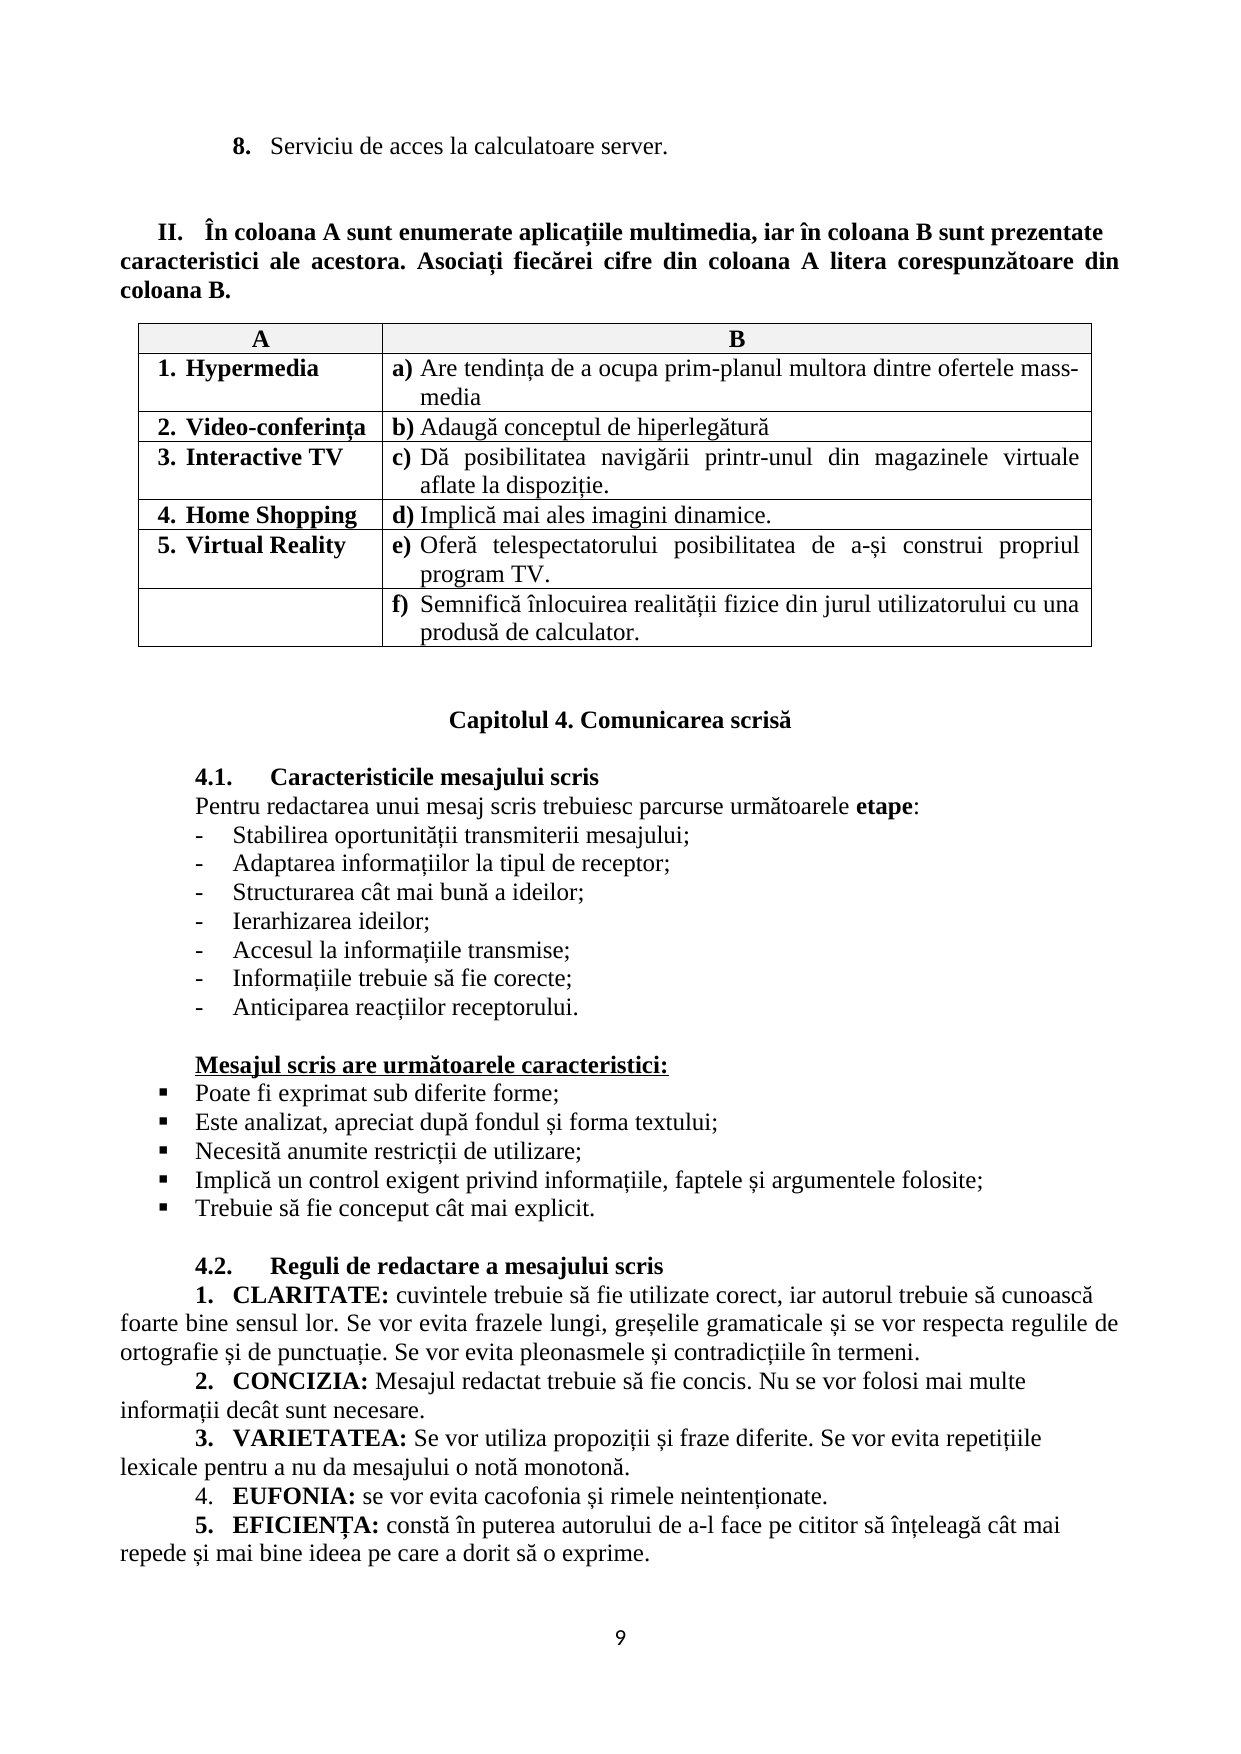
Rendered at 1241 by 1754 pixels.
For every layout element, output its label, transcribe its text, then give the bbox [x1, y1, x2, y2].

table_cell Semnifică înlocuirea realității fizice din jurul utilizatorului cu una produsă de calculator. [383, 589, 1091, 646]
table_cell Are tendința de a ocupa prim-planul multora dintre ofertele mass-media [383, 354, 1091, 411]
text foarte bine sensul lor. Se vor evita frazele lungi, greșelile gramaticale și se vor respecta regulile de ortografie și de punctuație. Se vor evita pleonasmele și contradicțiile în termeni. [120, 1308, 1120, 1366]
table_cell Video-conferința [139, 412, 382, 441]
list Este analizat, apreciat după fondul și forma textului; [157, 1107, 1120, 1136]
text lexicale pentru a nu da mesajului o notă monotonă. [120, 1452, 1120, 1481]
text Capitolul 4. Comunicarea scrisă [120, 705, 1120, 733]
table_cell Dă posibilitatea navigării printr-unul din magazinele virtuale aflate la dispoziție. [383, 442, 1091, 499]
list Necesită anumite restricții de utilizare; [157, 1136, 1120, 1165]
text Pentru redactarea unui mesaj scris trebuiesc parcurse următoarele etape: [120, 791, 1120, 820]
text Mesajul scris are următoarele caracteristici: [195, 1050, 1120, 1078]
list EFICIENȚA: constă în puterea autorului de a-l face pe cititor să înțeleagă cât mai [195, 1510, 1120, 1538]
text repede și mai bine ideea pe care a dorit să o exprime. [120, 1538, 1120, 1567]
table_cell Home Shopping [139, 500, 382, 529]
list EUFONIA: se vor evita cacofonia și rimele neintenționate. [195, 1481, 1120, 1510]
table_cell Oferă telespectatorului posibilitatea de a-și construi propriul program TV. [383, 530, 1091, 588]
text caracteristici ale acestora. Asociați fiecărei cifre din coloana A litera corespunzătoare din coloana B. [120, 246, 1120, 303]
table_cell [139, 589, 382, 646]
list Implică un control exigent privind informațiile, faptele și argumentele folosite; [157, 1165, 1120, 1193]
list VARIETATEA: Se vor utiliza propoziții și fraze diferite. Se vor evita repetițiile [195, 1423, 1120, 1452]
text informații decât sunt necesare. [120, 1395, 1120, 1423]
table_header A [139, 324, 382, 352]
list Informațiile trebuie să fie corecte; [195, 963, 1120, 992]
list Structurarea cât mai bună a ideilor; [195, 877, 1120, 906]
list CONCIZIA: Mesajul redactat trebuie să fie concis. Nu se vor folosi mai multe [195, 1366, 1120, 1395]
list Serviciu de acces la calculatoare server. [232, 131, 1120, 160]
table_cell Implică mai ales imagini dinamice. [383, 500, 1091, 529]
list Poate fi exprimat sub diferite forme; [157, 1078, 1120, 1107]
list Accesul la informațiile transmise; [195, 935, 1120, 963]
list Stabilirea oportunității transmiterii mesajului; [195, 820, 1120, 848]
list În coloana A sunt enumerate aplicațiile multimedia, iar în coloana B sunt prezentate [157, 217, 1120, 246]
table_cell Hypermedia [139, 354, 382, 411]
list Caracteristicile mesajului scris [195, 762, 1120, 791]
table_cell Interactive TV [139, 442, 382, 499]
table_cell Virtual Reality [139, 530, 382, 588]
list CLARITATE: cuvintele trebuie să fie utilizate corect, iar autorul trebuie să cunoască [195, 1280, 1120, 1308]
list Reguli de redactare a mesajului scris [195, 1251, 1120, 1280]
list Trebuie să fie conceput cât mai explicit. [157, 1193, 1120, 1222]
list Anticiparea reacțiilor receptorului. [195, 992, 1120, 1021]
list Ierarhizarea ideilor; [195, 906, 1120, 935]
list Adaptarea informațiilor la tipul de receptor; [195, 848, 1120, 877]
table_header B [383, 324, 1091, 352]
table_cell Adaugă conceptul de hiperlegătură [383, 412, 1091, 441]
